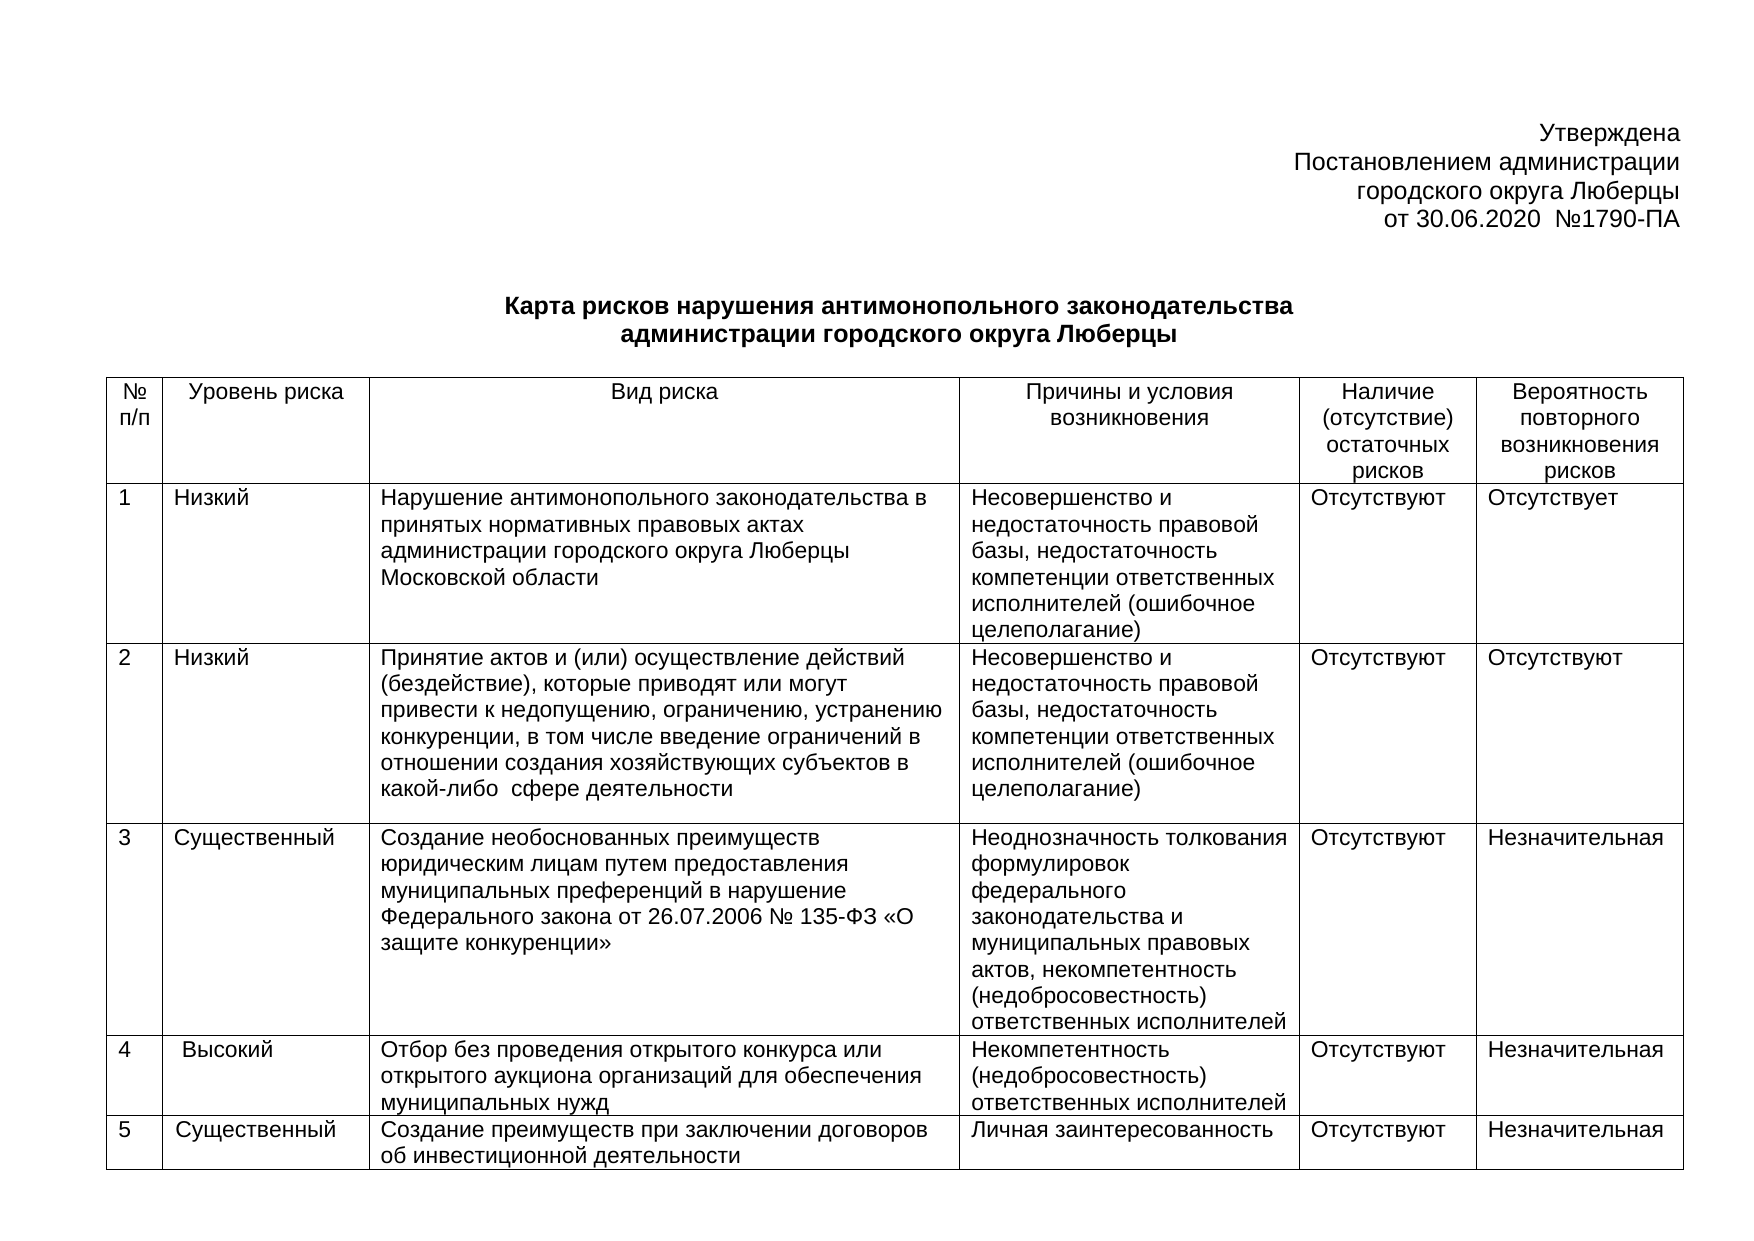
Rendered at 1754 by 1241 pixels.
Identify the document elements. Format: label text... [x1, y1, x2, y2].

table_cell 5 [107, 1116, 162, 1168]
table_cell Низкий [163, 644, 369, 823]
table_cell Незначительная [1477, 1036, 1683, 1115]
table_header Вероятность повторного возникновения рисков [1477, 378, 1683, 483]
text Постановлением администрации [118, 147, 1680, 176]
table_cell Отсутствуют [1477, 644, 1683, 823]
table_cell Личная заинтересованность [960, 1116, 1299, 1168]
table_header Наличие (отсутствие) остаточных рисков [1300, 378, 1476, 483]
text городского округа Люберцы [118, 176, 1680, 204]
table_cell Незначительная [1477, 824, 1683, 1035]
table_cell Некомпетентность (недобросовестность) ответственных исполнителей [960, 1036, 1299, 1115]
table_cell Высокий [163, 1036, 369, 1115]
table_header Уровень риска [163, 378, 369, 483]
table_cell Отбор без проведения открытого конкурса или открытого аукциона организаций для обеспечения муниципальных нужд [370, 1036, 959, 1115]
table_cell Отсутствуют [1300, 824, 1476, 1035]
table_cell Несовершенство и недостаточность правовой базы, недостаточность компетенции ответственных исполнителей (ошибочное целеполагание) [960, 644, 1299, 823]
table_cell Несовершенство и недостаточность правовой базы, недостаточность компетенции ответственных исполнителей (ошибочное целеполагание) [960, 484, 1299, 642]
table_cell Незначительная [1477, 1116, 1683, 1168]
table_cell Принятие актов и (или) осуществление действий (бездействие), которые приводят или могут привести к недопущению, ограничению, устранению конкуренции, в том числе введение ограничений в отношении создания хозяйствующих субъектов в какой-либо сфере деятельности [370, 644, 959, 823]
text Утверждена [118, 118, 1680, 147]
table_cell 3 [107, 824, 162, 1035]
text от 30.06.2020 №1790-ПА [118, 204, 1680, 233]
text администрации городского округа Люберцы [118, 319, 1680, 348]
table_cell 2 [107, 644, 162, 823]
table_cell Неоднозначность толкования формулировок федерального законодательства и муниципальных правовых актов, некомпетентность (недобросовестность) ответственных исполнителей [960, 824, 1299, 1035]
table_header № п/п [107, 378, 162, 483]
table_cell 4 [107, 1036, 162, 1115]
table_cell Нарушение антимонопольного законодательства в принятых нормативных правовых актах администрации городского округа Люберцы Московской области [370, 484, 959, 642]
table_cell Создание преимуществ при заключении договоров об инвестиционной деятельности [370, 1116, 959, 1168]
table_cell Отсутствуют [1300, 644, 1476, 823]
table_header Причины и условия возникновения [960, 378, 1299, 483]
table_cell Существенный [163, 1116, 369, 1168]
table_cell Отсутствует [1477, 484, 1683, 642]
table_cell 1 [107, 484, 162, 642]
table_cell Создание необоснованных преимуществ юридическим лицам путем предоставления муниципальных преференций в нарушение Федерального закона от 26.07.2006 № 135-ФЗ «О защите конкуренции» [370, 824, 959, 1035]
table_header Вид риска [370, 378, 959, 483]
table_cell Отсутствуют [1300, 1116, 1476, 1168]
table_cell Существенный [163, 824, 369, 1035]
table_cell Отсутствуют [1300, 1036, 1476, 1115]
table_cell Низкий [163, 484, 369, 642]
table_cell Отсутствуют [1300, 484, 1476, 642]
text Карта рисков нарушения антимонопольного законодательства [118, 291, 1680, 319]
